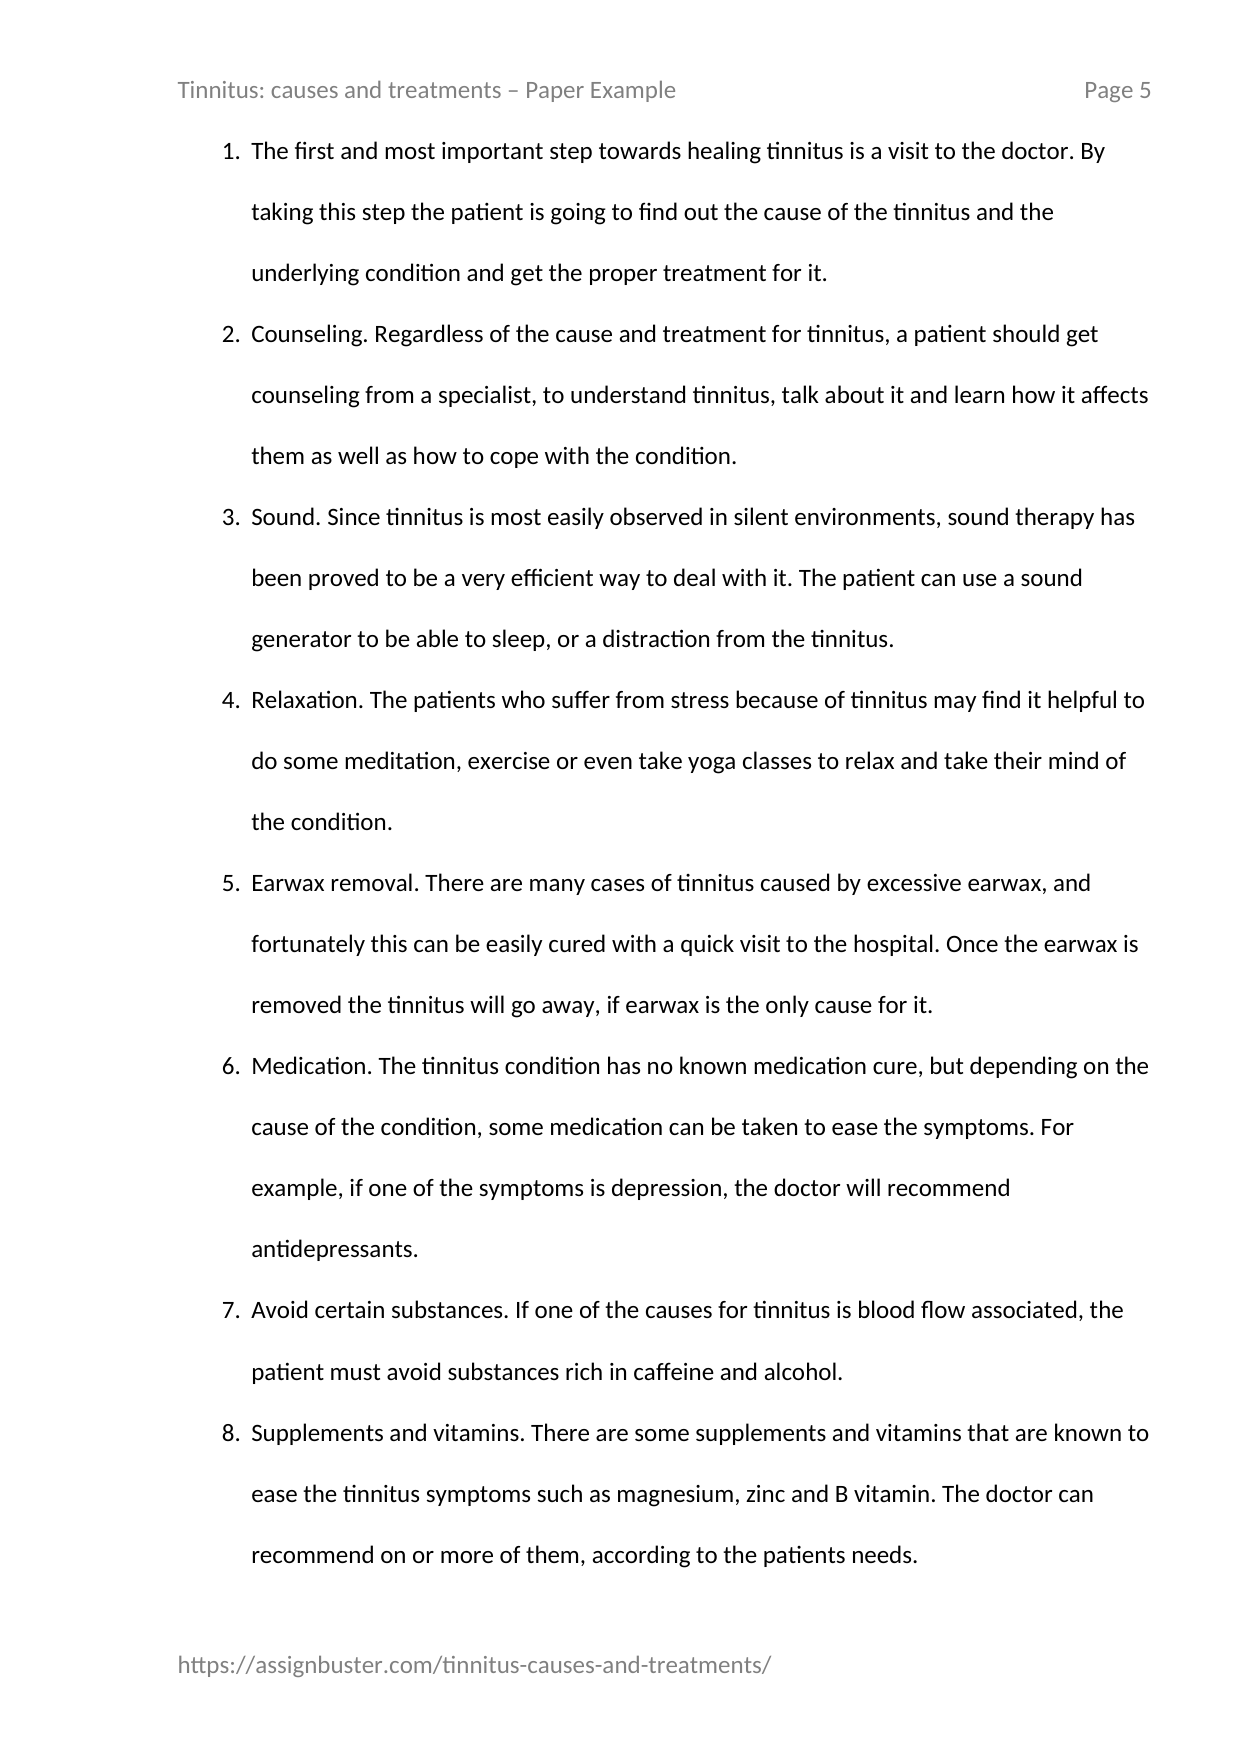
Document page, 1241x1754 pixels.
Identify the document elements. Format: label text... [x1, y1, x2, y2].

list Earwax removal. There are many cases of tinnitus caused by excessive earwax, and fortunately this can be easily cured with a quick visit to the hospital. Once the earwax is removed the tinnitus will go away, if earwax is the only cause for it. [222, 867, 1152, 1020]
list Supplements and vitamins. There are some supplements and vitamins that are known to ease the tinnitus symptoms such as magnesium, zinc and B vitamin. The doctor can recommend on or more of them, according to the patients needs. [222, 1417, 1152, 1569]
list Sound. Since tinnitus is most easily observed in silent environments, sound therapy has been proved to be a very efficient way to deal with it. The patient can use a sound generator to be able to sleep, or a distraction from the tinnitus. [222, 501, 1152, 654]
list The first and most important step towards healing tinnitus is a visit to the doctor. By taking this step the patient is going to find out the cause of the tinnitus and the underlying condition and get the proper treatment for it. [222, 135, 1152, 287]
list Avoid certain substances. If one of the causes for tinnitus is blood flow associated, the patient must avoid substances rich in caffeine and alcohol. [222, 1294, 1152, 1386]
list Relaxation. The patients who suffer from stress because of tinnitus may find it helpful to do some meditation, exercise or even take yoga classes to relax and take their mind of the condition. [222, 684, 1152, 837]
list Medication. The tinnitus condition has no known medication cure, but depending on the cause of the condition, some medication can be taken to ease the symptoms. For example, if one of the symptoms is depression, the doctor will recommend antidepressants. [222, 1050, 1152, 1264]
list Counseling. Regardless of the cause and treatment for tinnitus, a patient should get counseling from a specialist, to understand tinnitus, talk about it and learn how it affects them as well as how to cope with the condition. [222, 318, 1152, 471]
